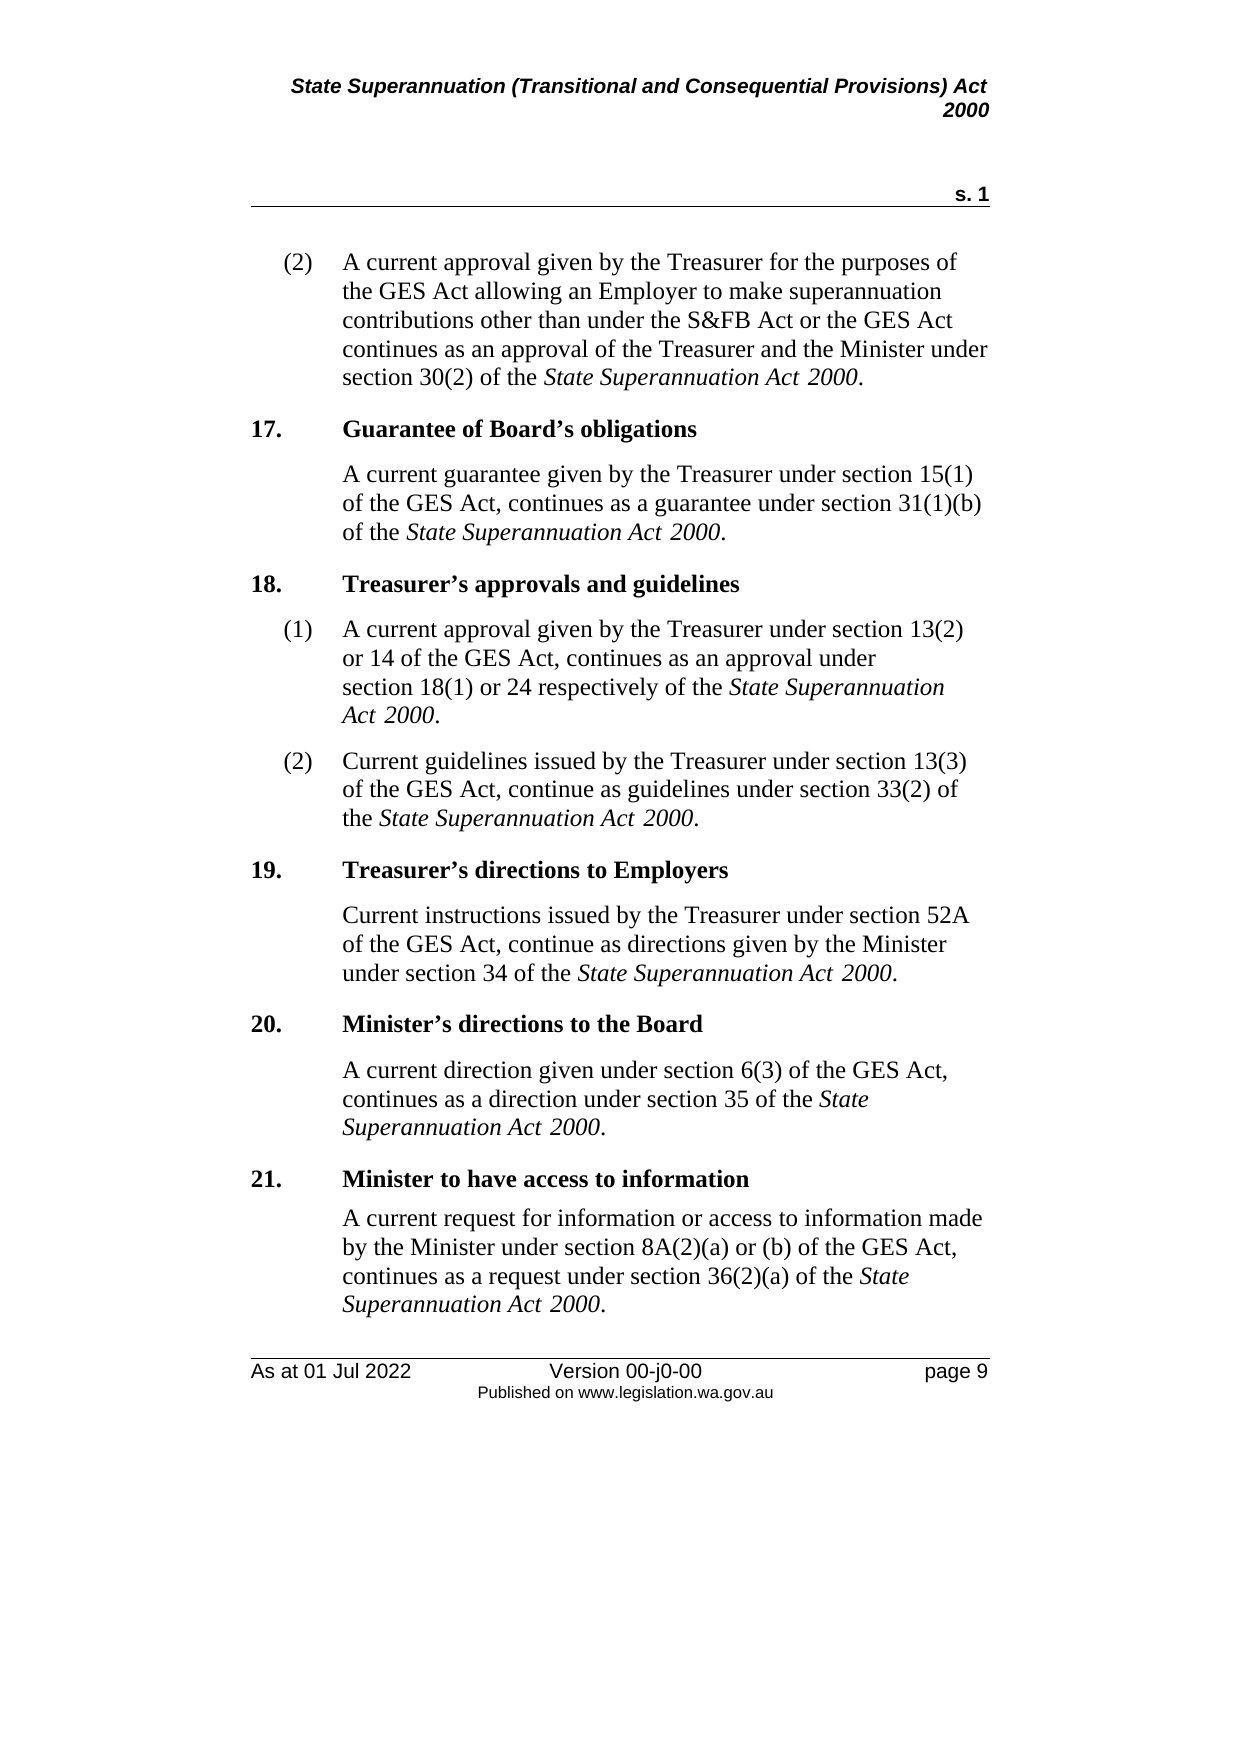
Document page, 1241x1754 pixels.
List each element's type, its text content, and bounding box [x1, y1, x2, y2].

subtitle 21. Minister to have access to information [251, 1164, 990, 1193]
text Current instructions issued by the Treasurer under section 52A of the GES Act, continue as directions given by the Minister under section 34 of the State Superannuation Act 2000. [251, 900, 990, 987]
text (2) A current approval given by the Treasurer for the purposes of the GES Act allowing an Employer to make superannuation contributions other than under the S&FB Act or the GES Act continues as an approval of the Treasurer and the Minister under section 30(2) of the State Superannuation Act 2000. [251, 247, 990, 391]
text A current request for information or access to information made by the Minister under section 8A(2)(a) or (b) of the GES Act, continues as a request under section 36(2)(a) of the State Superannuation Act 2000. [251, 1203, 990, 1318]
subtitle 20. Minister’s directions to the Board [251, 1009, 990, 1038]
text A current guarantee given by the Treasurer under section 15(1) of the GES Act, continues as a guarantee under section 31(1)(b) of the State Superannuation Act 2000. [251, 459, 990, 546]
subtitle 17. Guarantee of Board’s obligations [251, 414, 990, 443]
text (2) Current guidelines issued by the Treasurer under section 13(3) of the GES Act, continue as guidelines under section 33(2) of the State Superannuation Act 2000. [251, 746, 990, 832]
text A current direction given under section 6(3) of the GES Act, continues as a direction under section 35 of the State Superannuation Act 2000. [251, 1055, 990, 1141]
subtitle 19. Treasurer’s directions to Employers [251, 855, 990, 884]
text (1) A current approval given by the Treasurer under section 13(2) or 14 of the GES Act, continues as an approval under section 18(1) or 24 respectively of the State Superannuation Act 2000. [251, 614, 990, 729]
subtitle 18. Treasurer’s approvals and guidelines [251, 569, 990, 597]
